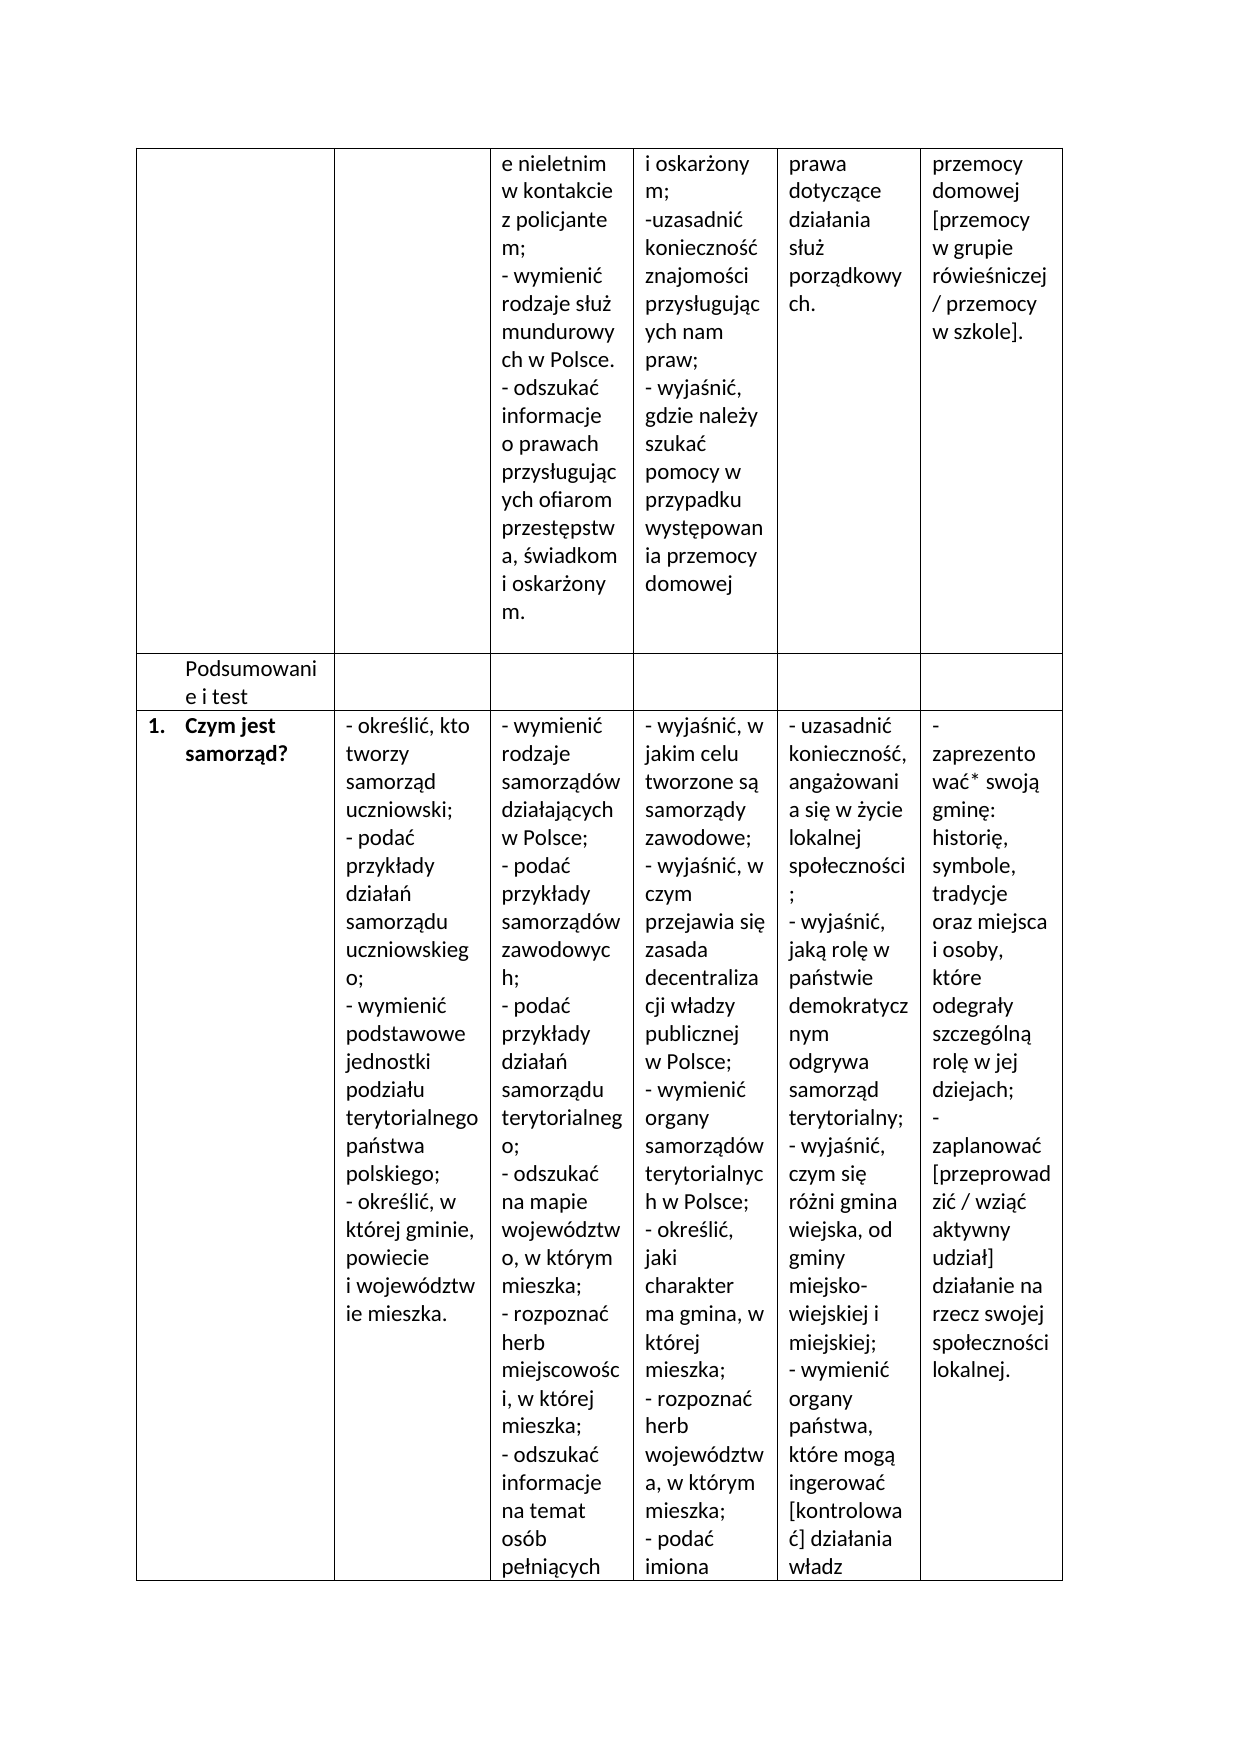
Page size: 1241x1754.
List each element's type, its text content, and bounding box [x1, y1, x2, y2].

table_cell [335, 711, 490, 1580]
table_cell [778, 149, 920, 653]
table_cell [778, 654, 920, 710]
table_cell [921, 711, 1062, 1580]
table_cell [634, 149, 777, 653]
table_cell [491, 711, 633, 1580]
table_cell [335, 149, 490, 653]
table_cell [921, 149, 1062, 653]
table_cell Czym jest samorząd? [137, 711, 334, 1580]
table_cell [137, 149, 334, 653]
table_cell [634, 654, 777, 710]
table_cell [634, 711, 777, 1580]
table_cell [491, 149, 633, 653]
table_cell [921, 654, 1062, 710]
table_cell [491, 654, 633, 710]
table_cell Podsumowanie i test [137, 654, 334, 710]
table_cell [335, 654, 490, 710]
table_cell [778, 711, 920, 1580]
